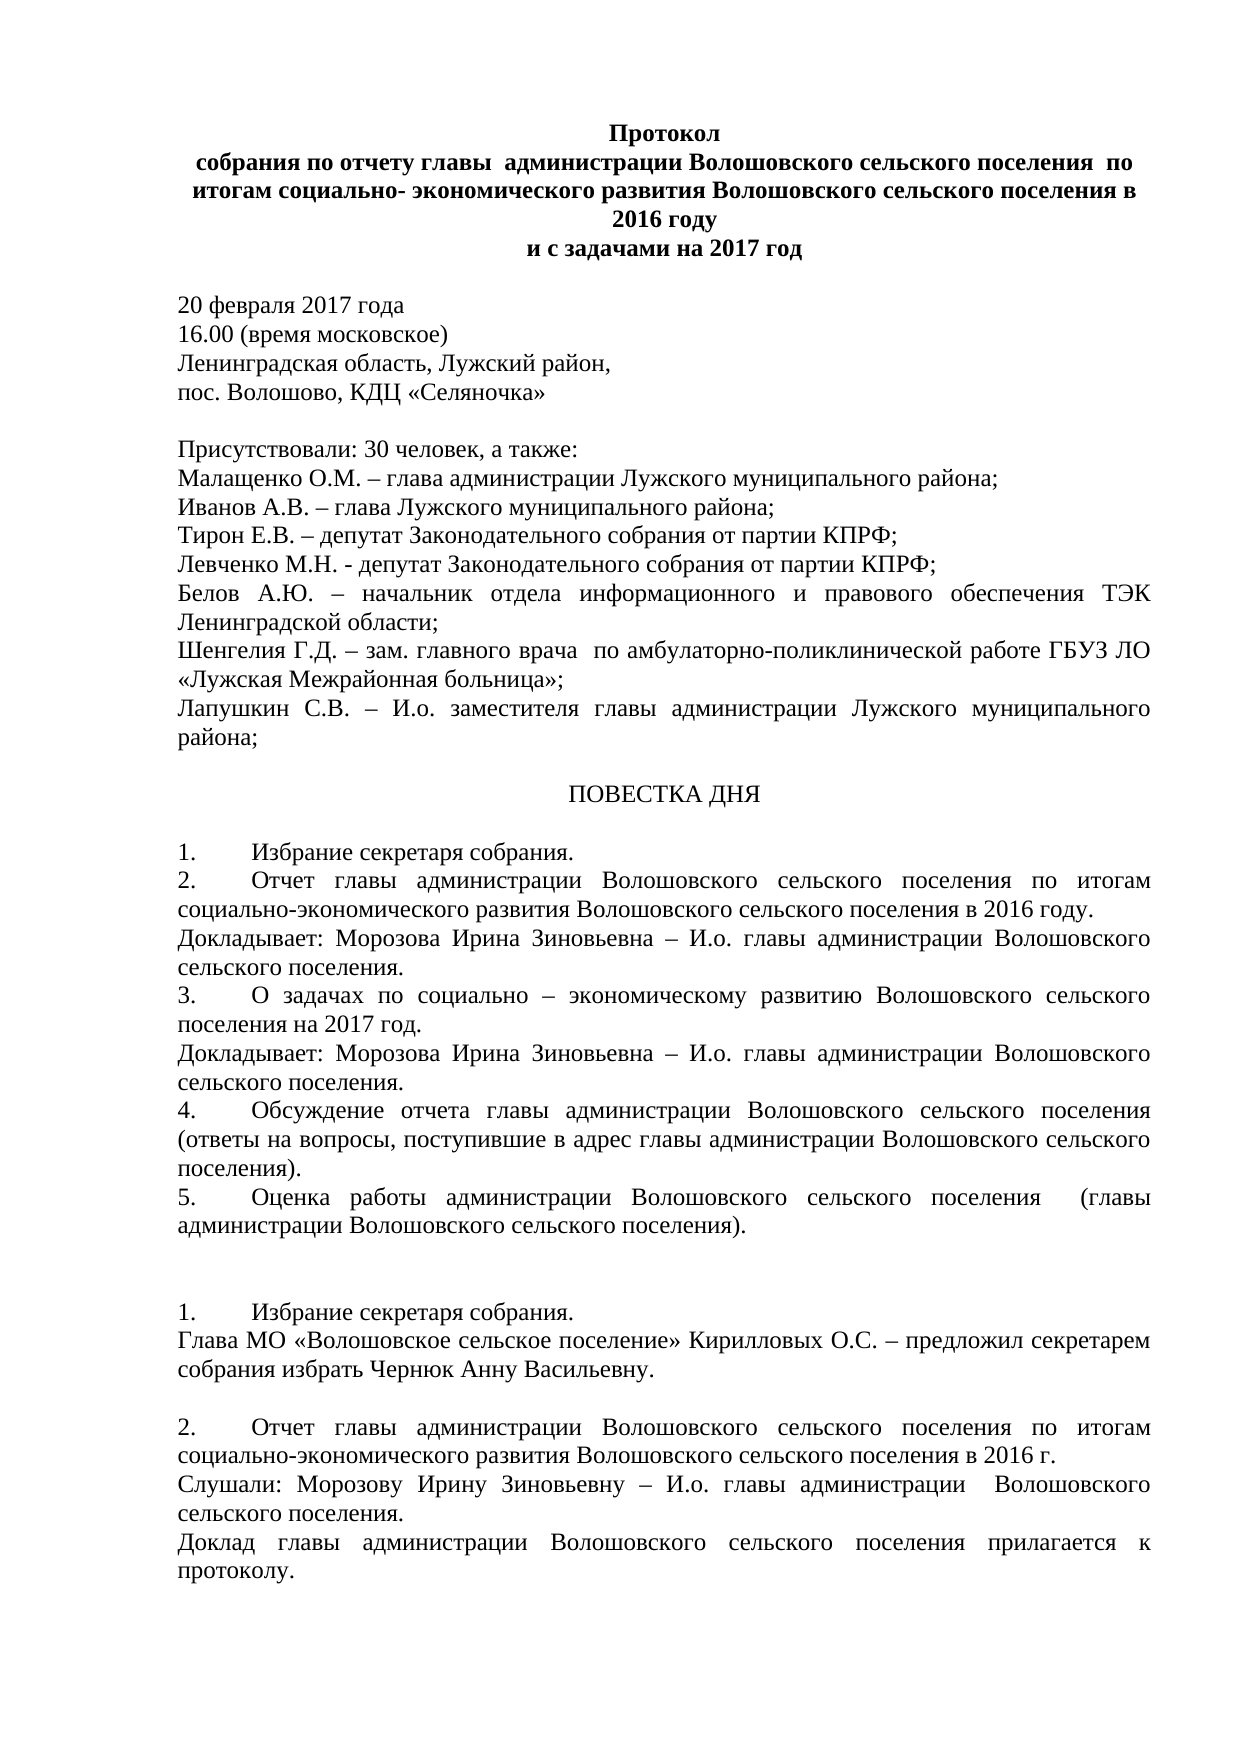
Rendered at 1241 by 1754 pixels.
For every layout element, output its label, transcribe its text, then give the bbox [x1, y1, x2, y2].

text собрания по отчету главы администрации Волошовского сельского поселения по итогам социально- экономического развития Волошовского сельского поселения в 2016 году [177, 147, 1152, 233]
text Ленинградская область, Лужский район, [177, 348, 1152, 377]
list Докладывает: Морозова Ирина Зиновьевна – И.о. главы администрации Волошовского сельского поселения. [177, 1038, 1152, 1096]
list Оценка работы администрации Волошовского сельского поселения (главы администрации Волошовского сельского поселения). [177, 1182, 1152, 1239]
text Присутствовали: 30 человек, а также: [177, 434, 1152, 463]
list Избрание секретаря собрания. [177, 1297, 1152, 1326]
text пос. Волошово, КДЦ «Селяночка» [177, 377, 1152, 406]
text Иванов А.В. – глава Лужского муниципального района; [177, 492, 1152, 521]
text Лапушкин С.В. – И.о. заместителя главы администрации Лужского муниципального района; [177, 693, 1152, 751]
text Глава МО «Волошовское сельское поселение» Кирилловых О.С. – предложил секретарем собрания избрать Чернюк Анну Васильевну. [177, 1326, 1152, 1383]
text ПОВЕСТКА ДНЯ [177, 779, 1152, 808]
text Шенгелия Г.Д. – зам. главного врача по амбулаторно-поликлинической работе ГБУЗ ЛО «Лужская Межрайонная больница»; [177, 636, 1152, 693]
text Доклад главы администрации Волошовского сельского поселения прилагается к протоколу. [177, 1527, 1152, 1584]
text Белов А.Ю. – начальник отдела информационного и правового обеспечения ТЭК Ленинградской области; [177, 578, 1152, 636]
text Тирон Е.В. – депутат Законодательного собрания от партии КПРФ; [177, 521, 1152, 549]
list О задачах по социально – экономическому развитию Волошовского сельского поселения на 2017 год. [177, 981, 1152, 1038]
text Протокол [177, 118, 1152, 147]
list Отчет главы администрации Волошовского сельского поселения по итогам социально-экономического развития Волошовского сельского поселения в 2016 году. [177, 866, 1152, 923]
text и с задачами на 2017 год [177, 233, 1152, 262]
list Обсуждение отчета главы администрации Волошовского сельского поселения (ответы на вопросы, поступившие в адрес главы администрации Волошовского сельского поселения). [177, 1096, 1152, 1182]
list Докладывает: Морозова Ирина Зиновьевна – И.о. главы администрации Волошовского сельского поселения. [177, 923, 1152, 981]
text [177, 1469, 1152, 1527]
text Левченко М.Н. - депутат Законодательного собрания от партии КПРФ; [177, 549, 1152, 578]
list Избрание секретаря собрания. [177, 837, 1152, 866]
text 20 февраля 2017 года [177, 291, 1152, 319]
list Отчет главы администрации Волошовского сельского поселения по итогам социально-экономического развития Волошовского сельского поселения в 2016 г. [177, 1412, 1152, 1469]
text 16.00 (время московское) [177, 319, 1152, 348]
text Малащенко О.М. – глава администрации Лужского муниципального района; [177, 463, 1152, 492]
